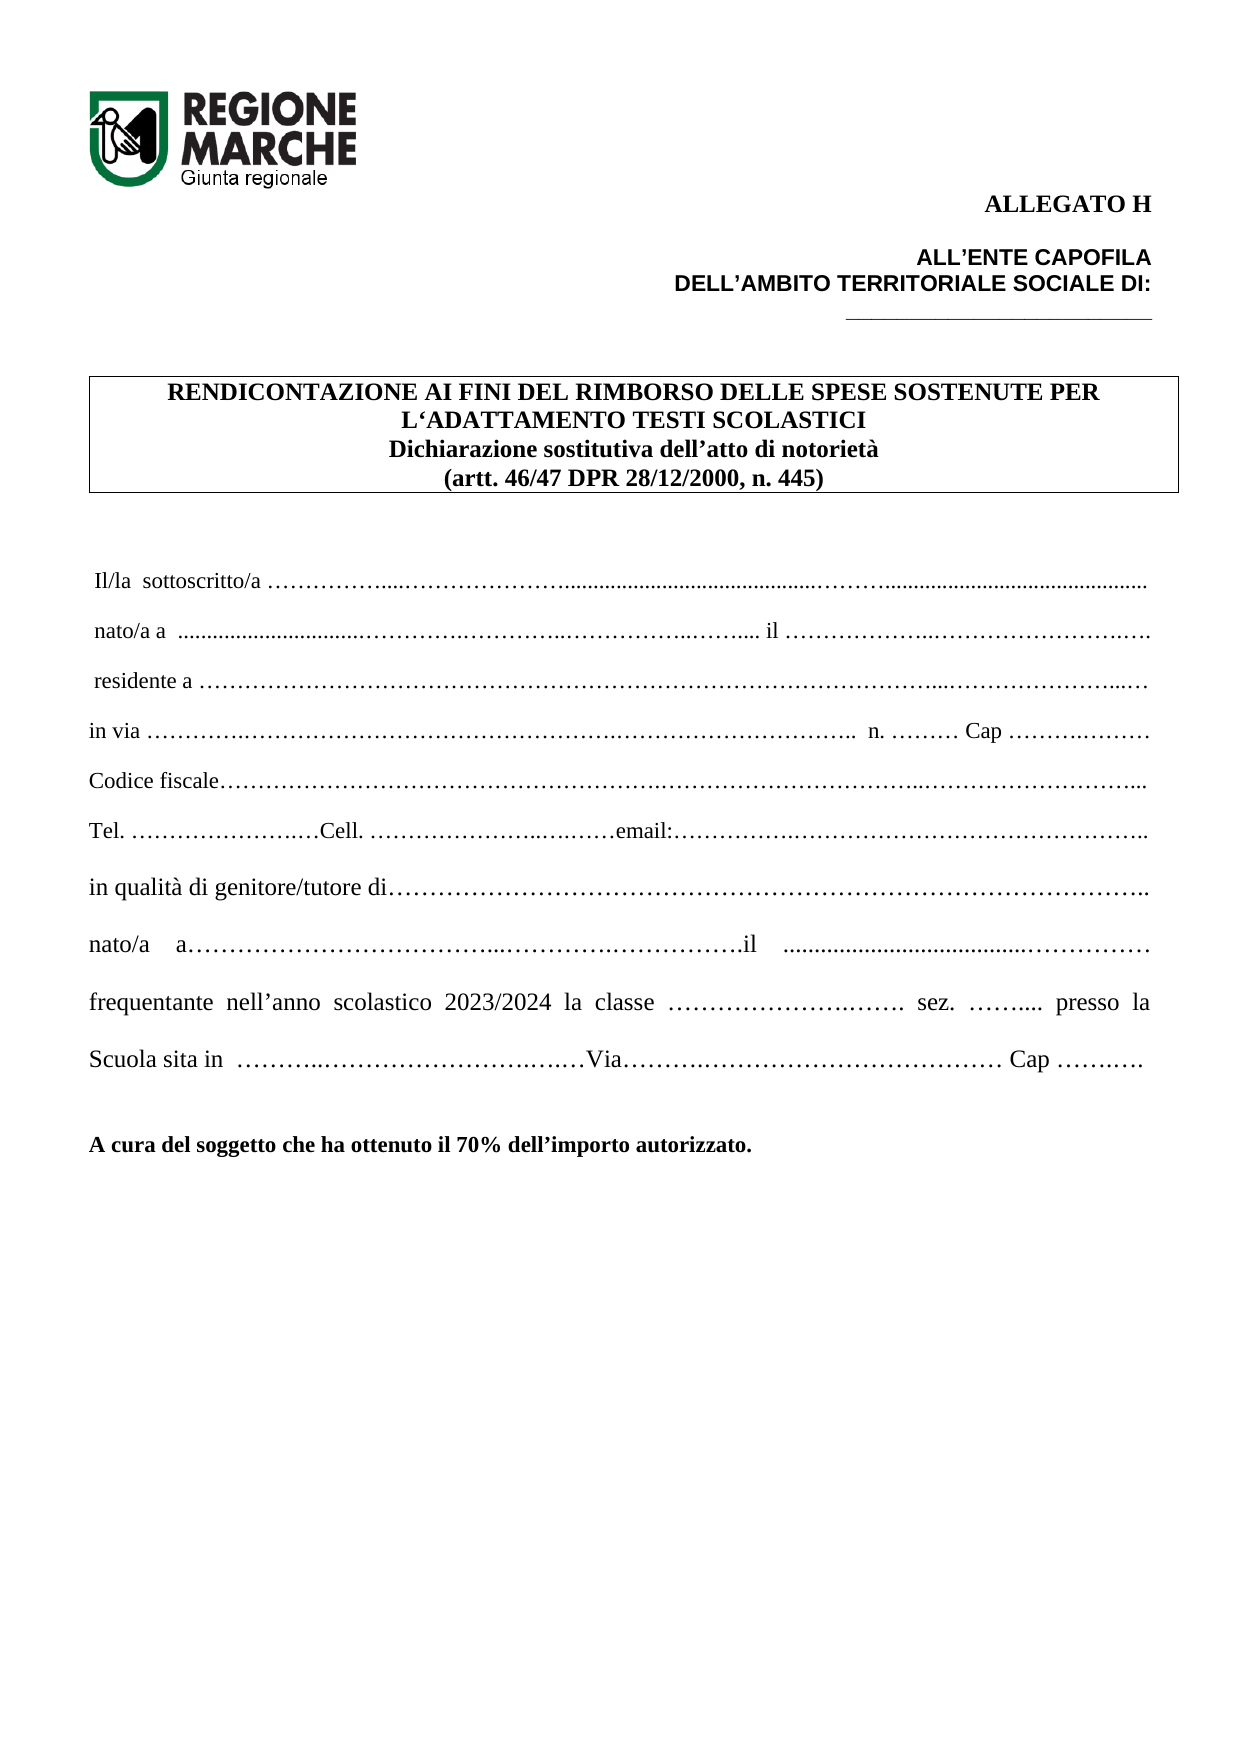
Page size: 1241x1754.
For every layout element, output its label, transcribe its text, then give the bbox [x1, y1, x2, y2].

text ALL’ENTE CAPOFILA [89, 244, 1152, 270]
text Tel. ………………….…Cell. …………………..….……email:…………….……………………………………….. [89, 822, 1152, 843]
text Codice fiscale………………………………………………….……………………………..………………………... [89, 772, 1152, 793]
text DELL’AMBITO TERRITORIALE SOCIALE DI: [89, 270, 1152, 296]
text in qualità di genitore/tutore di……………………………………………………………………………….. [89, 872, 1152, 901]
text Il/la sottoscritto/a ……………....…………………............................................……….............................................. [89, 572, 1152, 593]
text A cura del soggetto che ha ottenuto il 70% dell’importo autorizzato. [89, 1131, 1152, 1157]
text nato/a a ………….…………..……………..…….... il ………………..…………………….…. [89, 622, 1152, 643]
text ALLEGATO H [89, 189, 1152, 217]
picture [88, 88, 364, 189]
text in via ………….………………………………………….………………………….. n. ……… Cap ……….……… [89, 722, 1152, 743]
text residente a ……………………………………………………………………………………...…………………...… [89, 672, 1152, 693]
text ________________________ [89, 296, 1152, 323]
table_header RENDICONTAZIONE AI FINI DEL RIMBORSO DELLE SPESE SOSTENUTE PER L‘ADATTAMENTO TESTI SCOLASTICI Dichiarazione sostitutiva dell’atto di notorietà (artt. 46/47 DPR 28/12/2000, n. 445) [90, 377, 1178, 492]
text nato/a a………………………………...………….…………….il .......................................…………… frequentante nell’anno scolastico 2023/2024 la classe ………………….……. sez. …….... presso la Scuola sita in ………..…………………….….…Via……….……………………………… Cap …….…. [89, 929, 1152, 1073]
